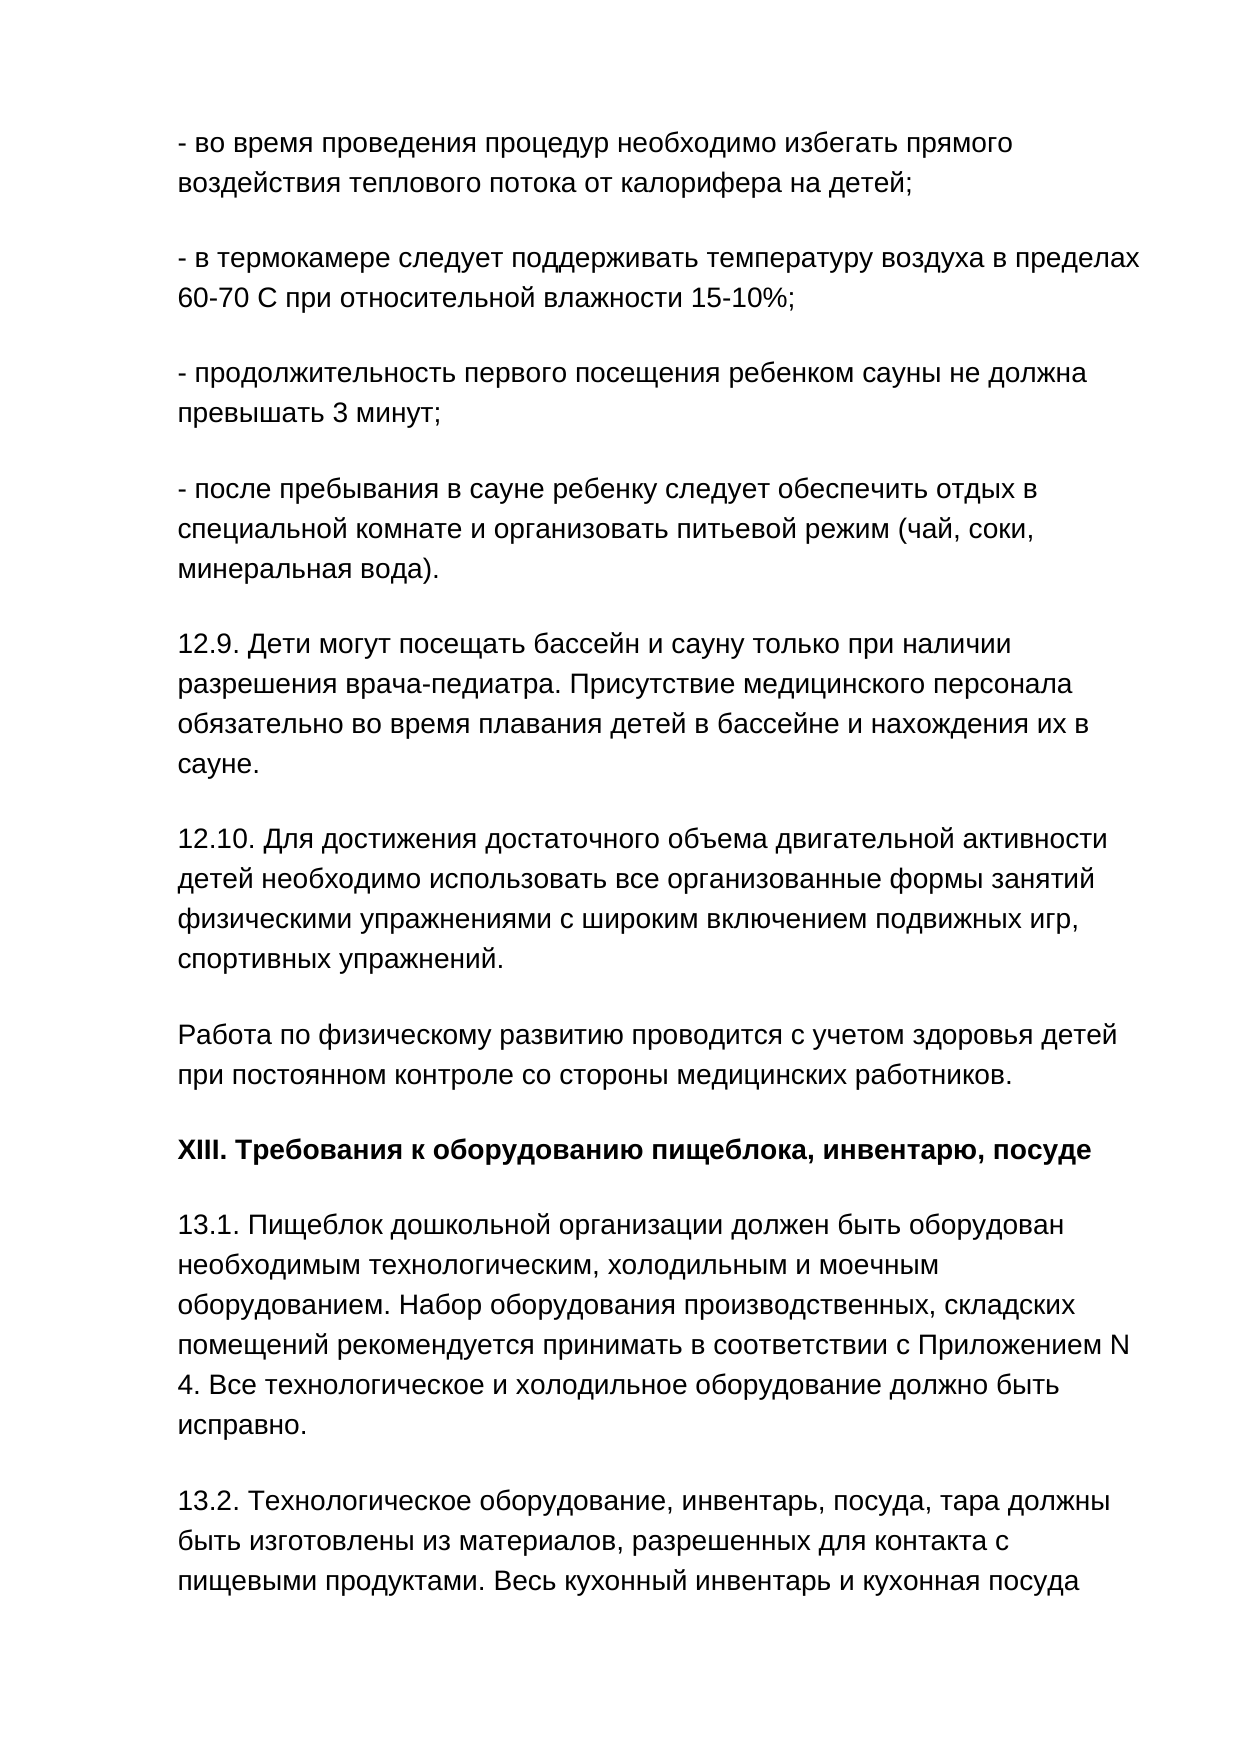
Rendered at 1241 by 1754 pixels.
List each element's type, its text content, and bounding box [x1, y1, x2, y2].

text - продолжительность первого посещения ребенком сауны не должна превышать 3 минут; [177, 349, 1152, 429]
text 12.9. Дети могут посещать бассейн и сауну только при наличии разрешения врача-педиатра. Присутствие медицинского персонала обязательно во время плавания детей в бассейне и нахождения их в сауне. [177, 619, 1152, 779]
text - во время проведения процедур необходимо избегать прямого воздействия теплового потока от калорифера на детей; [177, 118, 1152, 198]
text 13.1. Пищеблок дошкольной организации должен быть оборудован необходимым технологическим, холодильным и моечным оборудованием. Набор оборудования производственных, складских помещений рекомендуется принимать в соответствии с Приложением N 4. Все технологическое и холодильное оборудование должно быть исправно. [177, 1201, 1152, 1441]
text 12.10. Для достижения достаточного объема двигательной активности детей необходимо использовать все организованные формы занятий физическими упражнениями с широким включением подвижных игр, спортивных упражнений. [177, 815, 1152, 975]
text - после пребывания в сауне ребенку следует обеспечить отдых в специальной комнате и организовать питьевой режим (чай, соки, минеральная вода). [177, 464, 1152, 584]
text XIII. Требования к оборудованию пищеблока, инвентарю, посуде [177, 1125, 1152, 1165]
text - в термокамере следует поддерживать температуру воздуха в пределах 60-70 С при относительной влажности 15-10%; [177, 233, 1152, 313]
text Работа по физическому развитию проводится с учетом здоровья детей при постоянном контроле со стороны медицинских работников. [177, 1010, 1152, 1090]
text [177, 1476, 1152, 1596]
